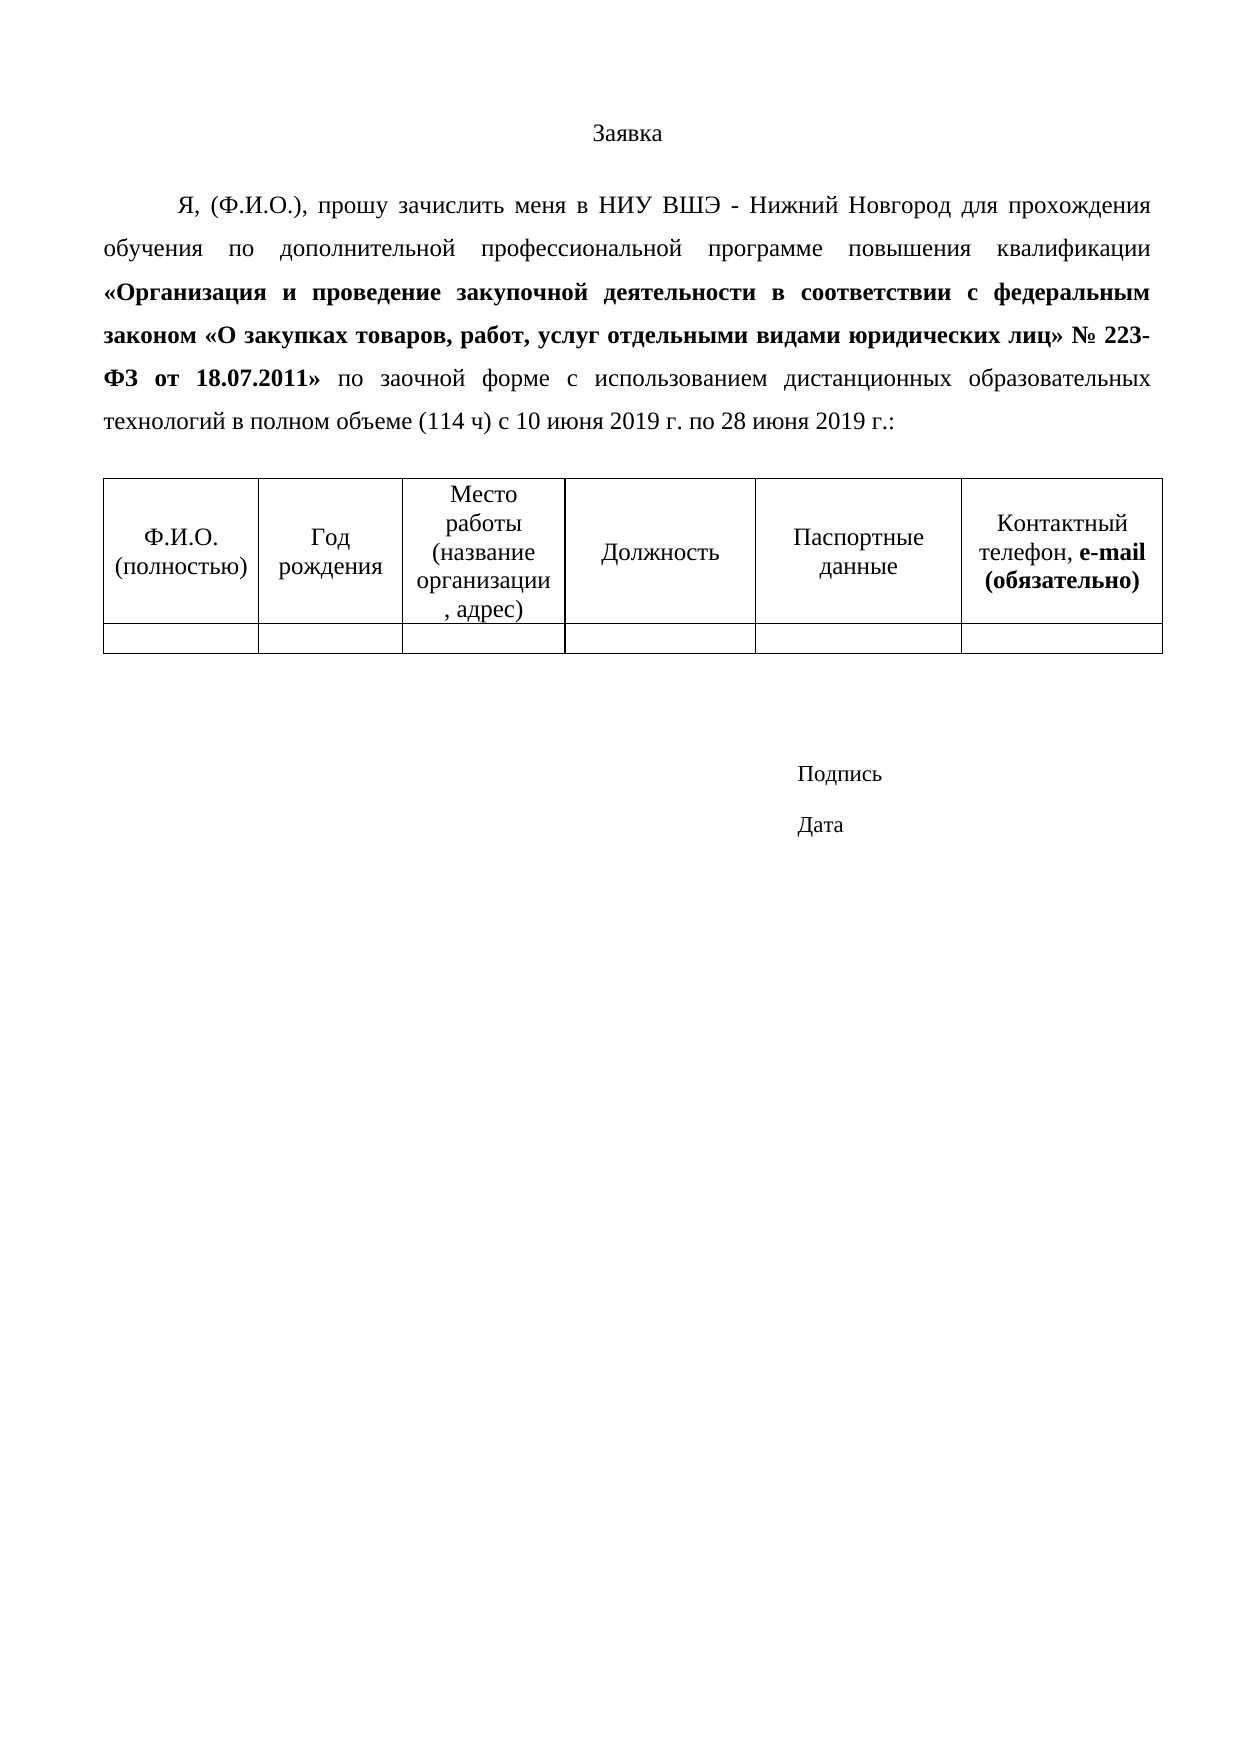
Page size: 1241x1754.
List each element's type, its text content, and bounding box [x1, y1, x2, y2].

table_header Паспортные данные [756, 479, 961, 623]
table_header Год рождения [259, 479, 402, 623]
table_cell [104, 624, 258, 653]
text Подпись [797, 760, 1152, 786]
table_header Место работы (название организации, адрес) [403, 479, 564, 623]
table_cell [962, 624, 1162, 653]
table_header Контактный телефон, е-mail (обязательно) [962, 479, 1162, 623]
table_cell [403, 624, 564, 653]
table_cell [259, 624, 402, 653]
text Заявка [103, 118, 1152, 147]
text Дата [797, 811, 1152, 837]
table_header Ф.И.О. (полностью) [104, 479, 258, 623]
table_cell [756, 624, 961, 653]
table_cell [566, 624, 755, 653]
table_header Должность [566, 479, 755, 623]
text Я, (Ф.И.О.), прошу зачислить меня в НИУ ВШЭ - Нижний Новгород для прохождения обучения по дополнительной профессиональной программе повышения квалификации «Организация и проведение закупочной деятельности в соответствии с федеральным законом «О закупках товаров, работ, услуг отдельными видами юридических лиц» № 223-ФЗ от 18.07.2011» по заочной форме c использованием дистанционных образовательных технологий в полном объеме (114 ч) с 10 июня 2019 г. по 28 июня 2019 г.: [103, 190, 1152, 435]
